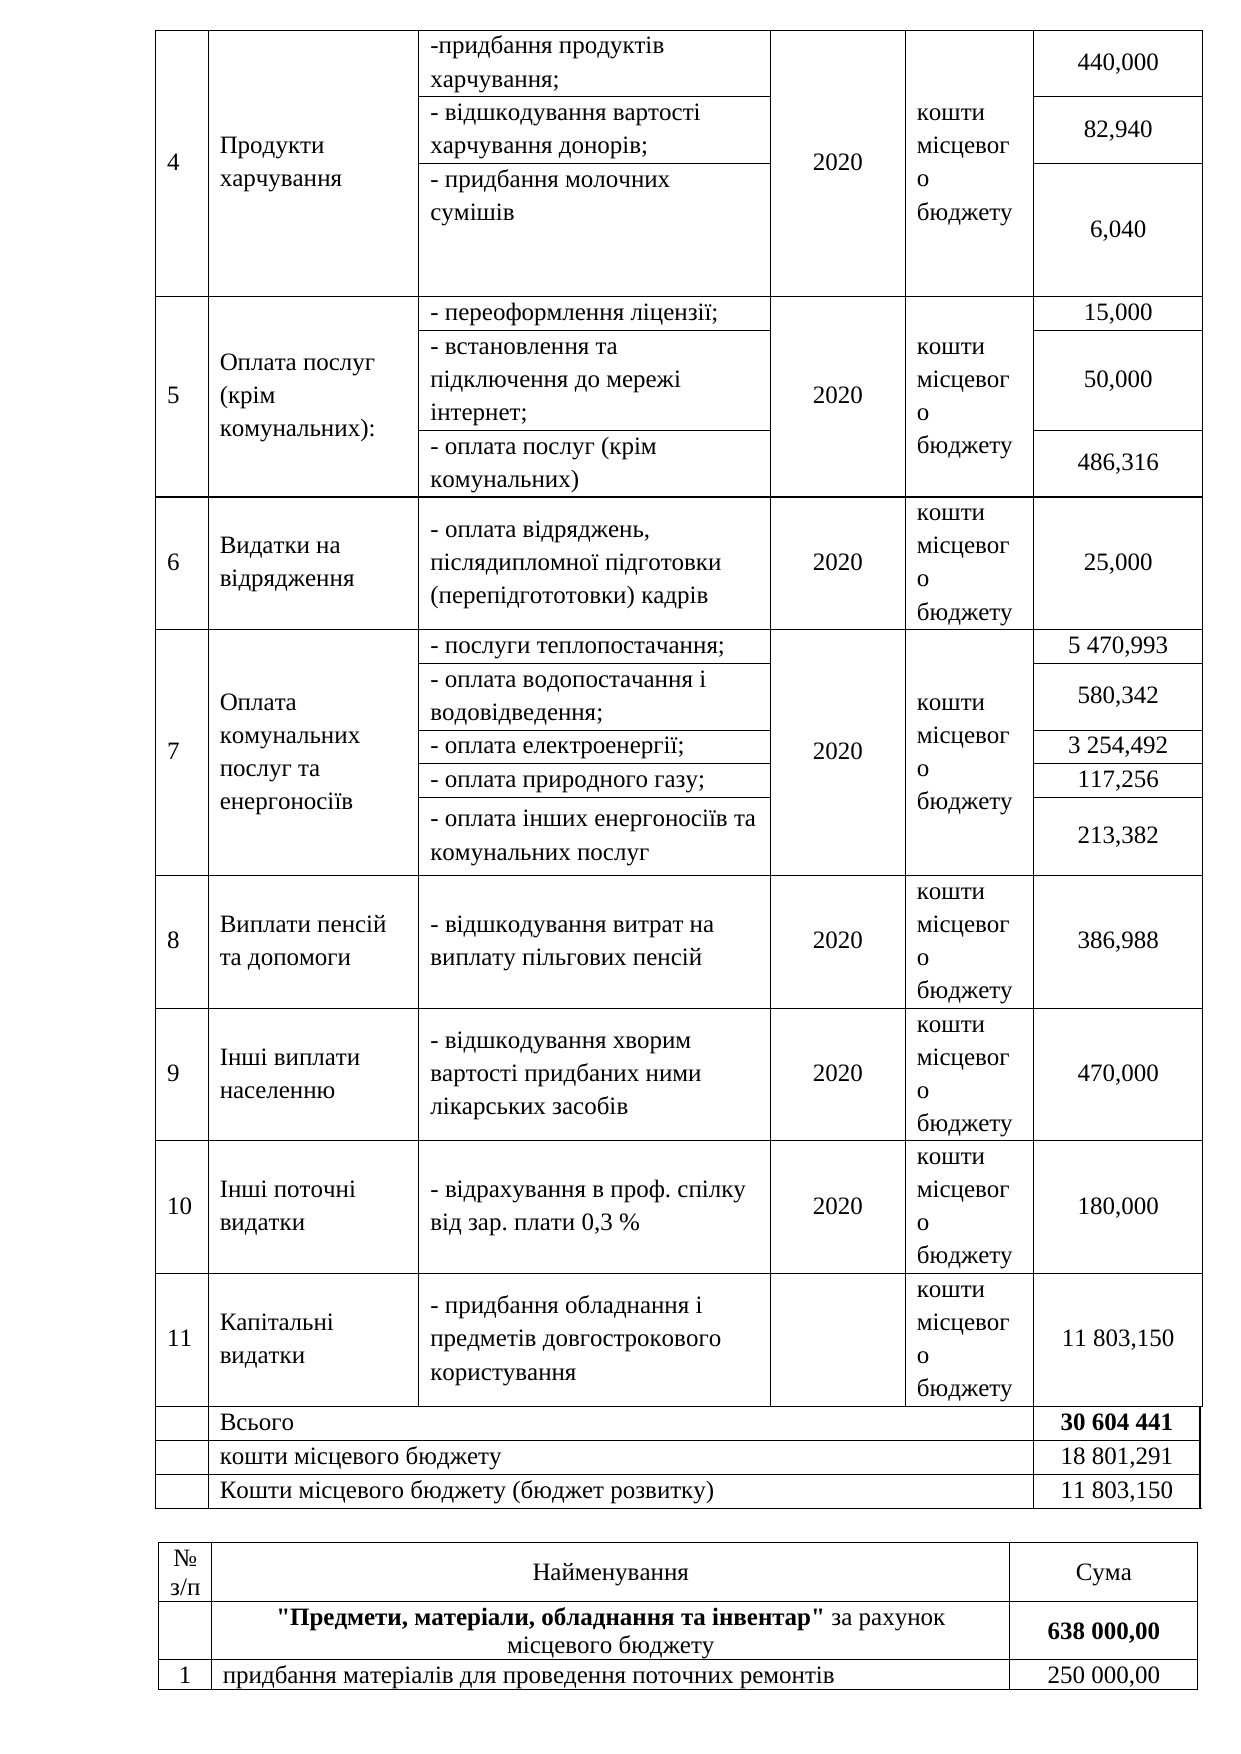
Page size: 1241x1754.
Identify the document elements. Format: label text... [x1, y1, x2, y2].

table_cell - придбання молочних сумішів [419, 164, 770, 296]
table_cell 9 [156, 1009, 208, 1140]
table_cell 638 000,00 [1010, 1602, 1197, 1659]
table_cell [156, 1475, 208, 1508]
table_cell [156, 1441, 208, 1474]
table_cell Виплати пенсій та допомоги [209, 876, 418, 1008]
table_cell Оплата послуг (крім комунальних): [209, 297, 418, 496]
table_cell 580,342 [1034, 664, 1202, 729]
table_cell Інші поточні видатки [209, 1141, 418, 1273]
table_cell Найменування [212, 1543, 1009, 1601]
table_cell 470,000 [1034, 1009, 1202, 1140]
table_cell 250 000,00 [1010, 1660, 1197, 1689]
table_cell 213,382 [1034, 798, 1202, 875]
table_cell Сума [1010, 1543, 1197, 1601]
table_cell 7 [156, 630, 208, 875]
table_cell 5 470,993 [1034, 630, 1202, 663]
table_cell 2020 [771, 876, 905, 1008]
table_cell кошти місцевого бюджету [906, 630, 1033, 875]
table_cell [906, 31, 1033, 296]
table_cell Інші виплати населенню [209, 1009, 418, 1140]
table_cell 2020 [771, 1009, 905, 1140]
table_cell 11 803,150 [1034, 1475, 1199, 1508]
table_cell - встановлення та підключення до мережі інтернет; [419, 331, 770, 430]
table_cell 1 [159, 1660, 211, 1689]
table_cell - переоформлення ліцензії; [419, 297, 770, 330]
table_cell кошти місцевого бюджету [906, 1274, 1033, 1406]
table_cell 2020 [771, 630, 905, 875]
table_cell кошти місцевого бюджету [209, 1441, 1033, 1474]
table_cell - відшкодування вартості харчування донорів; [419, 97, 770, 163]
table_cell оплата відряджень, післядипломної підготовки (перепідгототовки) кадрів [419, 498, 770, 629]
table_cell 2020 [771, 31, 905, 296]
table_cell - оплата інших енергоносіїв та комунальних послуг [419, 798, 770, 875]
table_cell 486,316 [1034, 431, 1202, 496]
table_cell 6 [156, 498, 208, 629]
table_cell - послуги теплопостачання; [419, 630, 770, 663]
table_cell "Предмети, матеріали, обладнання та інвентар" за рахунок місцевого бюджету [212, 1602, 1009, 1659]
table_cell 30 604 441 [1034, 1407, 1199, 1440]
table_cell - оплата електроенергії; [419, 731, 770, 763]
table_cell 82,940 [1034, 97, 1202, 163]
table_cell 3 254,492 [1034, 731, 1202, 763]
table_cell -придбання продуктів харчування; [419, 31, 770, 96]
table_cell 440,000 [1034, 31, 1202, 96]
table_cell 5 [156, 297, 208, 496]
table_cell Видатки на відрядження [209, 498, 418, 629]
table_cell 10 [156, 1141, 208, 1273]
table_cell 15,000 [1034, 297, 1202, 330]
table_cell - оплата водопостачання і водовідведення; [419, 664, 770, 729]
table_cell 386,988 [1034, 876, 1202, 1008]
table_cell 50,000 [1034, 331, 1202, 430]
table_cell придбання матеріалів для проведення поточних ремонтів [212, 1660, 1009, 1689]
table_cell 11 803,150 [1034, 1274, 1202, 1406]
table_cell - відшкодування хворим вартості придбаних ними лікарських засобів [419, 1009, 770, 1140]
table_cell [771, 1274, 905, 1406]
table_cell Продукти харчування [209, 31, 418, 296]
table_cell 6,040 [1034, 164, 1202, 296]
table_cell 117,256 [1034, 764, 1202, 797]
table_cell відшкодування витрат на виплату пільгових пенсій [419, 876, 770, 1008]
table_cell [156, 1407, 208, 1440]
table_cell кошти місцевого бюджету [906, 297, 1033, 496]
table_cell кошти місцевого бюджету [906, 1009, 1033, 1140]
table_cell 180,000 [1034, 1141, 1202, 1273]
table_cell - придбання обладнання і предметів довгострокового користування [419, 1274, 770, 1406]
table_cell Оплата комунальних послуг та енергоносіїв [209, 630, 418, 875]
table_cell Всього [209, 1407, 1033, 1440]
table_cell відрахування в проф. спілку від зар. плати 0,3 % [419, 1141, 770, 1273]
table_cell Капітальні видатки [209, 1274, 418, 1406]
table_cell 25,000 [1034, 498, 1202, 629]
table_cell [1040, 1508, 1203, 1542]
table_cell 4 [156, 31, 208, 296]
table_cell кошти місцевого бюджету [906, 1141, 1033, 1273]
table_cell кошти місцевого бюджету [906, 498, 1033, 629]
table_cell 2020 [771, 498, 905, 629]
table_cell кошти місцевого бюджету [906, 876, 1033, 1008]
table_cell 18 801,291 [1034, 1441, 1199, 1474]
table_cell Кошти місцевого бюджету (бюджет розвитку) [209, 1475, 1033, 1508]
table_cell 2020 [771, 297, 905, 496]
table_cell [159, 1602, 211, 1659]
table_cell 11 [156, 1274, 208, 1406]
table_cell - оплата природного газу; [419, 764, 770, 797]
table_cell № з/п [159, 1543, 211, 1601]
table_cell 2020 [771, 1141, 905, 1273]
table_cell - оплата послуг (крім комунальних) [419, 431, 770, 496]
table_cell 8 [156, 876, 208, 1008]
